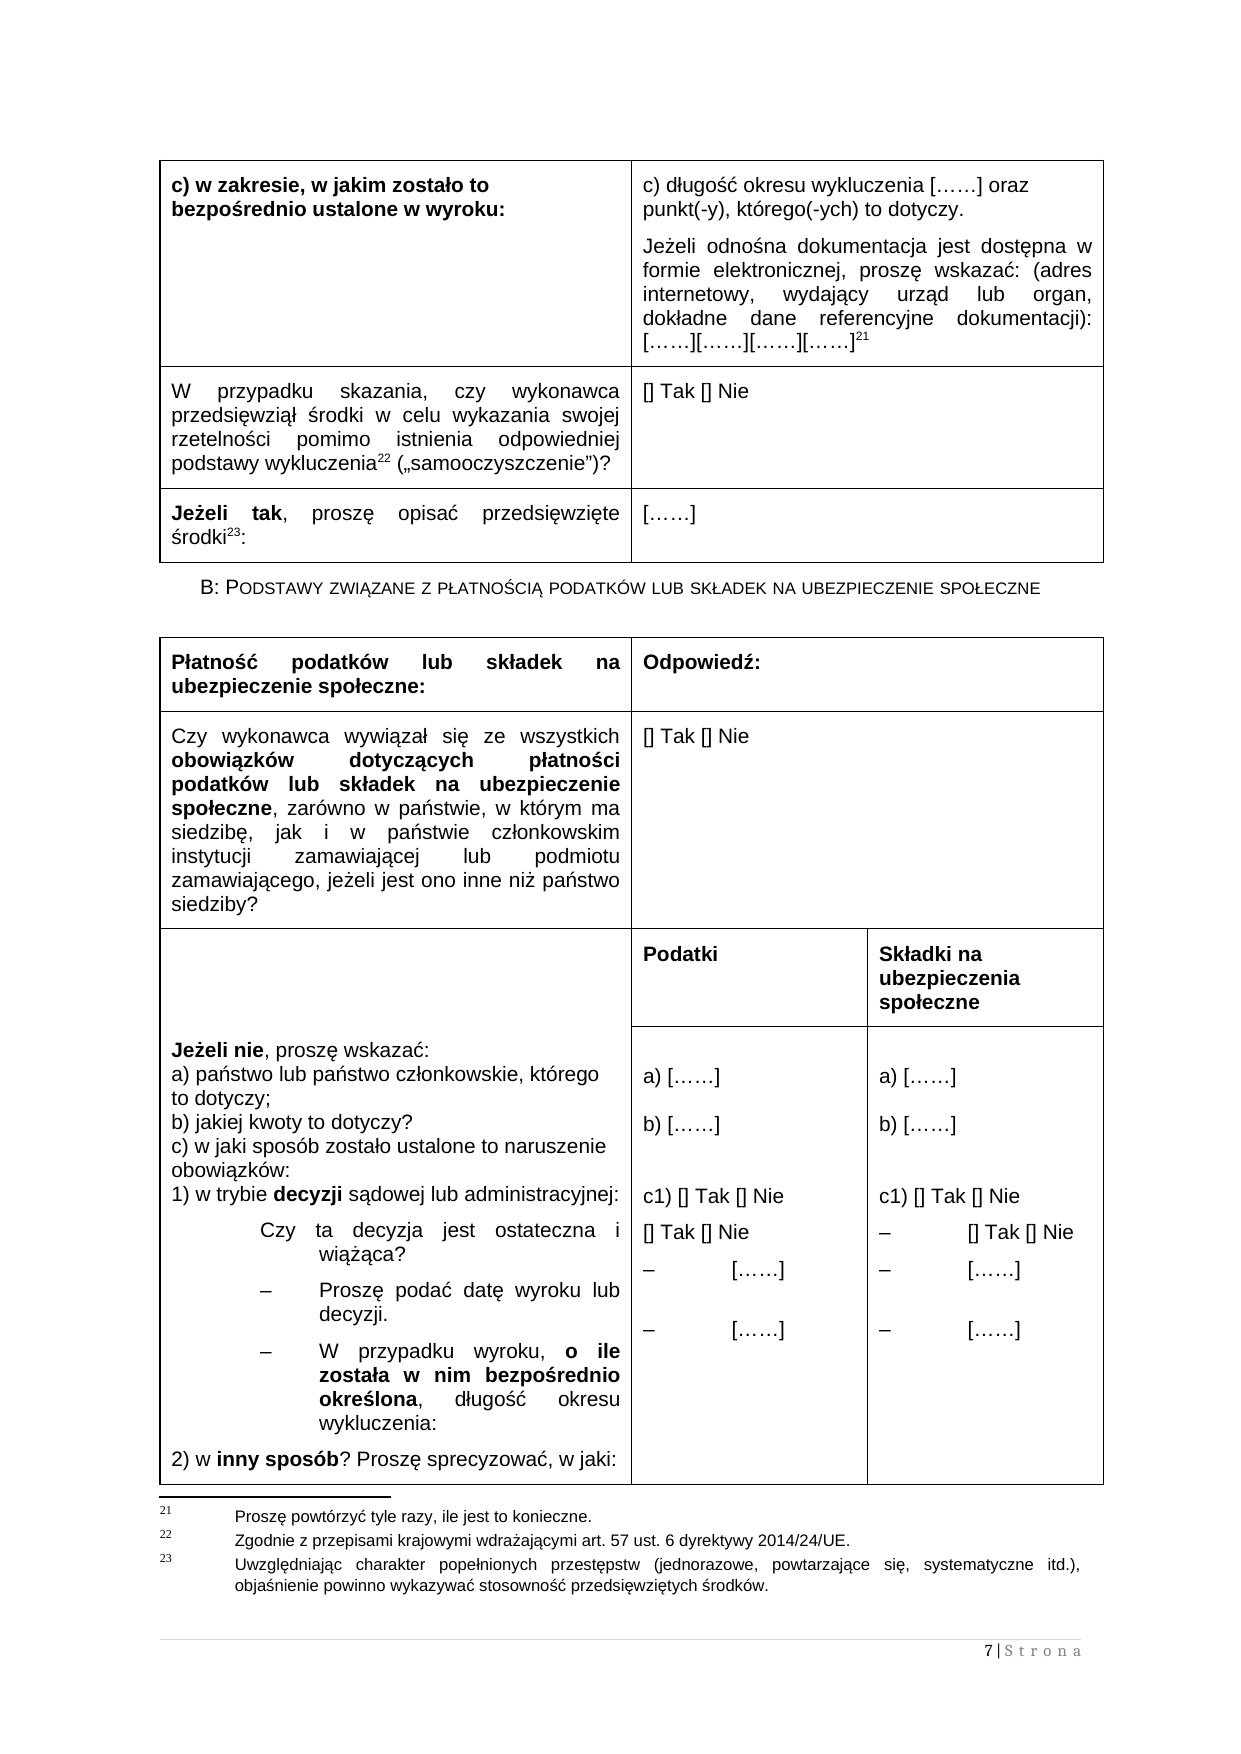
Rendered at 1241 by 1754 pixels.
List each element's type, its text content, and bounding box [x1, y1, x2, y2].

table_cell Jeżeli nie, proszę wskazać: a) państwo lub państwo członkowskie, którego to dotyczy; b) jakiej kwoty to dotyczy? c) w jaki sposób zostało ustalone to naruszenie obowiązków: 1) w trybie decyzji sądowej lub administracyjnej: Czy ta decyzja jest ostateczna i wiążąca? Proszę podać datę wyroku lub decyzji. W przypadku wyroku, o ile została w nim bezpośrednio określona, długość okresu wykluczenia: 2) w inny sposób? Proszę sprecyzować, w jaki: d) Czy wykonawca spełnił lub spełni swoje obowiązki, dokonując płatności należnych podatków lub składek na ubezpieczenie społeczne, lub też zawierając wiążące porozumienia w celu spłaty tych należności, obejmujące w stosownych przypadkach narosłe odsetki lub grzywny? [161, 929, 631, 1483]
table_cell Czy wykonawca wywiązał się ze wszystkich obowiązków dotyczących płatności podatków lub składek na ubezpieczenie społeczne, zarówno w państwie, w którym ma siedzibę, jak i w państwie członkowskim instytucji zamawiającej lub podmiotu zamawiającego, jeżeli jest ono inne niż państwo siedziby? [161, 712, 631, 928]
table_cell [] Tak [] Nie [632, 367, 1103, 488]
table_cell Podatki [632, 929, 867, 1026]
table_cell Składki na ubezpieczenia społeczne [868, 929, 1103, 1026]
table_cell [632, 1027, 867, 1483]
table_cell Jeżeli tak, proszę podać: a) datę wyroku, określić, których spośród punktów 1–6 on dotyczy, oraz podać powód(-ody) skazania; b) wskazać, kto został skazany [ ]; c) w zakresie, w jakim zostało to bezpośrednio ustalone w wyroku: [161, 161, 631, 366]
table_cell [……] [632, 489, 1103, 562]
table_header Płatność podatków lub składek na ubezpieczenie społeczne: [161, 638, 631, 711]
table_cell Jeżeli tak, proszę opisać przedsięwzięte środki: [161, 489, 631, 562]
table_header Odpowiedź: [632, 638, 1103, 711]
table_cell W przypadku skazania, czy wykonawca przedsięwziął środki w celu wykazania swojej rzetelności pomimo istnienia odpowiedniej podstawy wykluczenia („samooczyszczenie”)? [161, 367, 631, 488]
table_cell [] Tak [] Nie [632, 712, 1103, 928]
table_cell a) data: [ ], punkt(-y): [ ], powód(-ody): [ ] b) [……] c) długość okresu wykluczenia [……] oraz punkt(-y), którego(-ych) to dotyczy. Jeżeli odnośna dokumentacja jest dostępna w formie elektronicznej, proszę wskazać: (adres internetowy, wydający urząd lub organ, dokładne dane referencyjne dokumentacji): [……][……][……][……] [632, 161, 1103, 366]
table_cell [868, 1027, 1103, 1483]
text B: Podstawy związane z płatnością podatków lub składek na ubezpieczenie społeczne [159, 575, 1081, 599]
